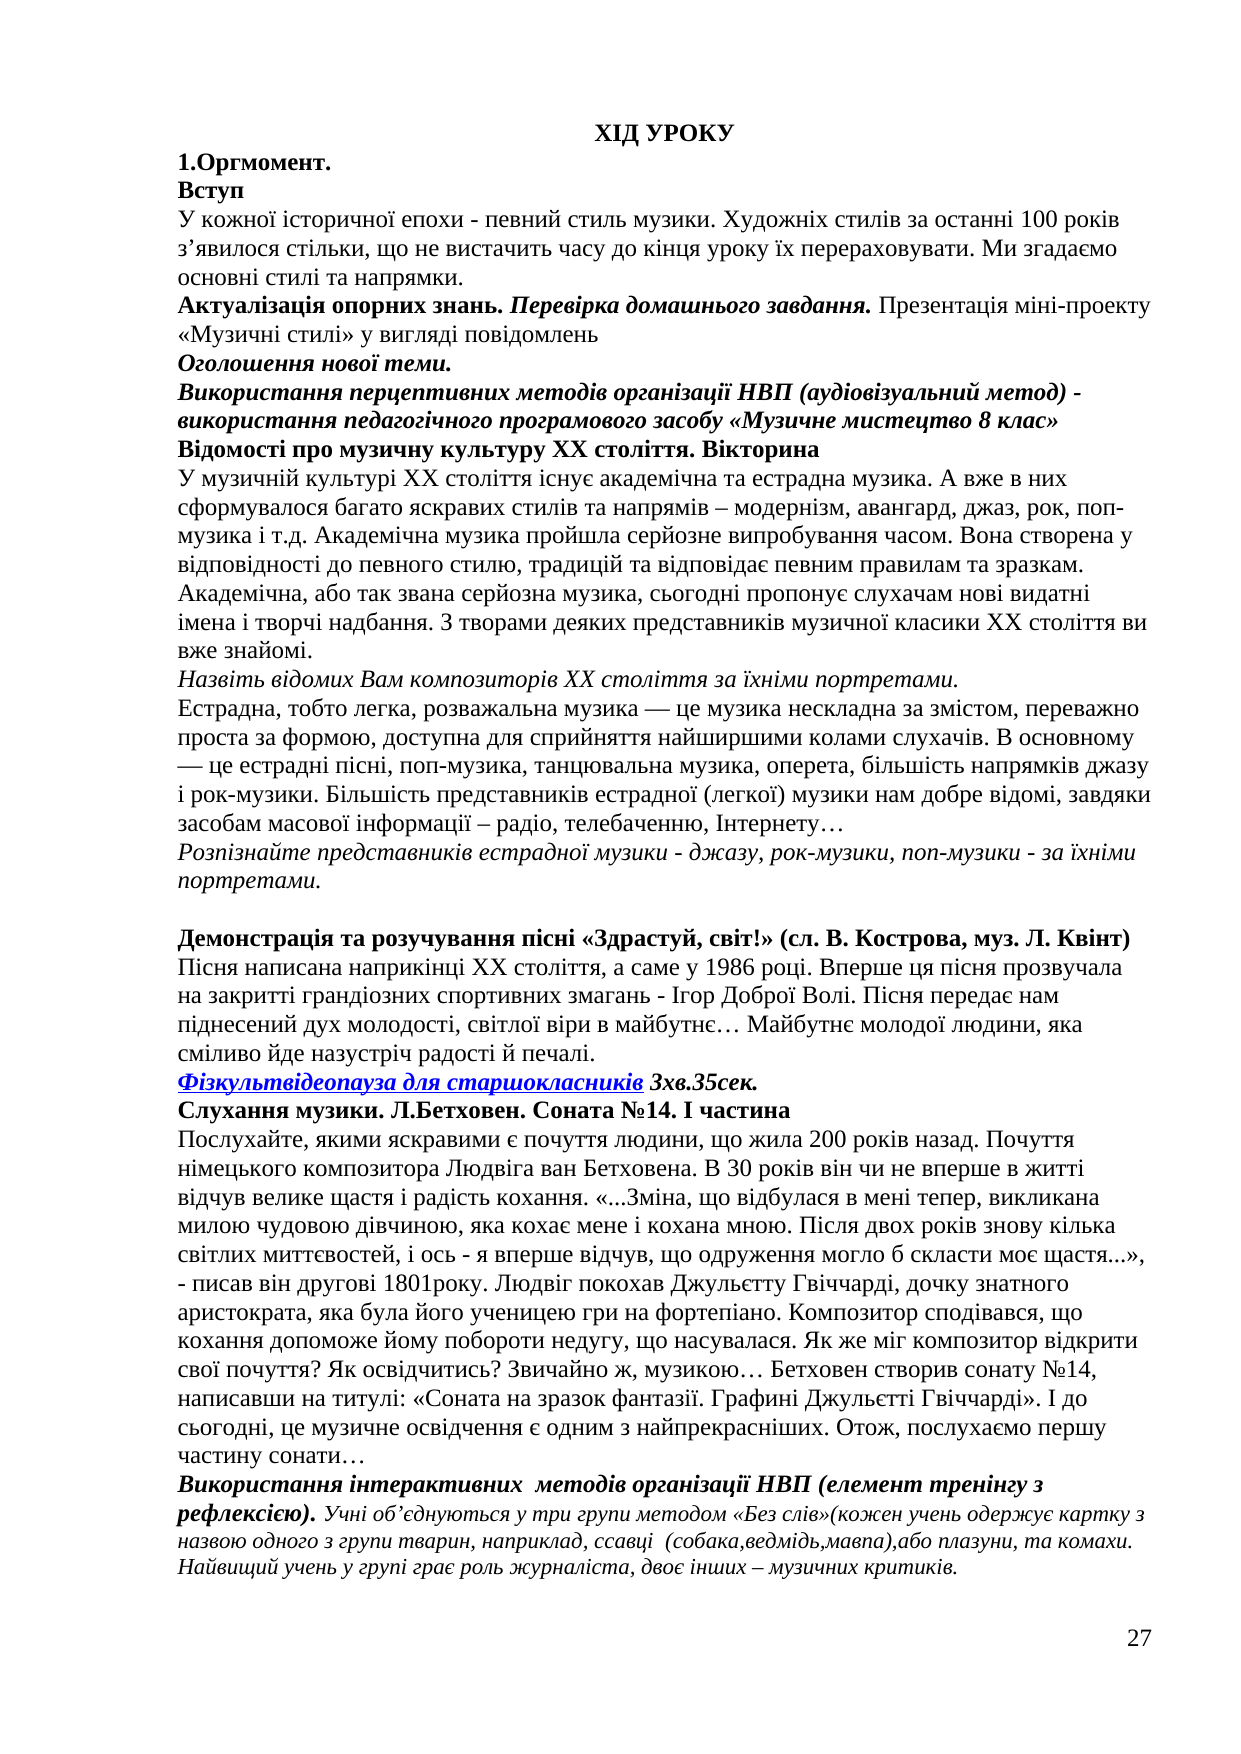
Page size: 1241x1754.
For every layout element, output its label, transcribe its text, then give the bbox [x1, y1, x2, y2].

text Вступ У кожної історичної епохи - певний стиль музики. Художніх стилів за останні 100 років з’явилося стільки, що не вистачить часу до кінця уроку їх перераховувати. Ми згадаємо основні стилі та напрямки. [177, 176, 1152, 291]
text Актуалізація опорних знань. Перевірка домашнього завдання. Презентація міні-проекту «Музичні стилі» у вигляді повідомлень Оголошення нової теми. Використання перцептивних методів організації НВП (аудіовізуальний метод) -використання педагогічного програмового засобу «Музичне мистецтво 8 клас» Відомості про музичну культуру ХХ століття. Вікторина У музичній культурі XX століття існує академічна та естрадна музика. А вже в них сформувалося багато яскравих стилів та напрямів – модернізм, авангард, джаз, рок, поп-музика і т.д. Академічна музика пройшла серйозне випробування часом. Вона створена у відповідності до певного стилю, традицій та відповідає певним правилам та зразкам. Академічна, або так звана серйозна музика, сьогодні пропонує слухачам нові видатні імена і творчі надбання. З творами деяких представників музичної класики XX століття ви вже знайомі. Назвіть відомих Вам композиторів ХХ століття за їхніми портретами. Естрадна, тобто легка, розважальна музика — це музика нескладна за змістом, переважно проста за формою, доступна для сприйняття найширшими колами слухачів. В основному — це естрадні пісні, поп-музика, танцювальна музика, оперета, більшість напрямків джазу і рок-музики. Більшість представників естрадної (легкої) музики нам добре відомі, завдяки засобам масової інформації – радіо, телебаченню, Інтернету… Розпізнайте представників естрадної музики - джазу, рок-музики, поп-музики - за їхніми портретами. Демонстрація та розучування пісні «Здрастуй, світ!» (сл. В. Кострова, муз. Л. Квінт) Пісня написана наприкінці ХХ століття, а саме у 1986 році. Вперше ця пісня прозвучала на закритті грандіозних спортивних змагань - Ігор Доброї Волі. Пісня передає нам піднесений дух молодості, світлої віри в майбутнє… Майбутнє молодої людини, яка сміливо йде назустріч радості й печалі. [177, 291, 1152, 1067]
text 1.Оргмомент. [177, 147, 1152, 176]
text Фізкультвідеопауза для старшокласників 3хв.35сек. Слухання музики. Л.Бетховен. Соната №14. І частина Послухайте, якими яскравими є почуття людини, що жила 200 років назад. Почуття німецького композитора Людвіга ван Бетховена. В 30 років він чи не вперше в житті відчув велике щастя і радість кохання. «...Зміна, що відбулася в мені тепер, викликана милою чудовою дівчиною, яка кохає мене і кохана мною. Після двох років знову кілька світлих миттєвостей, і ось - я вперше відчув, що одруження могло б скласти моє щастя...», - писав він другові 1801року. Людвіг покохав Джульєтту Гвіччарді, дочку знатного аристократа, яка була його ученицею гри на фортепіано. Композитор сподівався, що кохання допоможе йому побороти недугу, що насувалася. Як же міг композитор відкрити свої почуття? Як освідчитись? Звичайно ж, музикою… Бетховен створив сонату №14, написавши на титулі: «Соната на зразок фантазії. Графині Джульєтті Гвіччарді». І до сьогодні, це музичне освідчення є одним з найпрекрасніших. Отож, послухаємо першу частину сонати… Використання інтерактивних методів організації НВП (елемент тренінгу з рефлексією). Учні об’єднуються у три групи методом «Без слів»(кожен учень одержує картку з назвою одного з групи тварин, наприклад, ссавці (собака,ведмідь,мавпа),або плазуни, та комахи. Найвищий учень у групі грає роль журналіста, двоє інших – музичних критиків. [177, 1067, 1152, 1579]
text ХІД УРОКУ [177, 118, 1152, 147]
